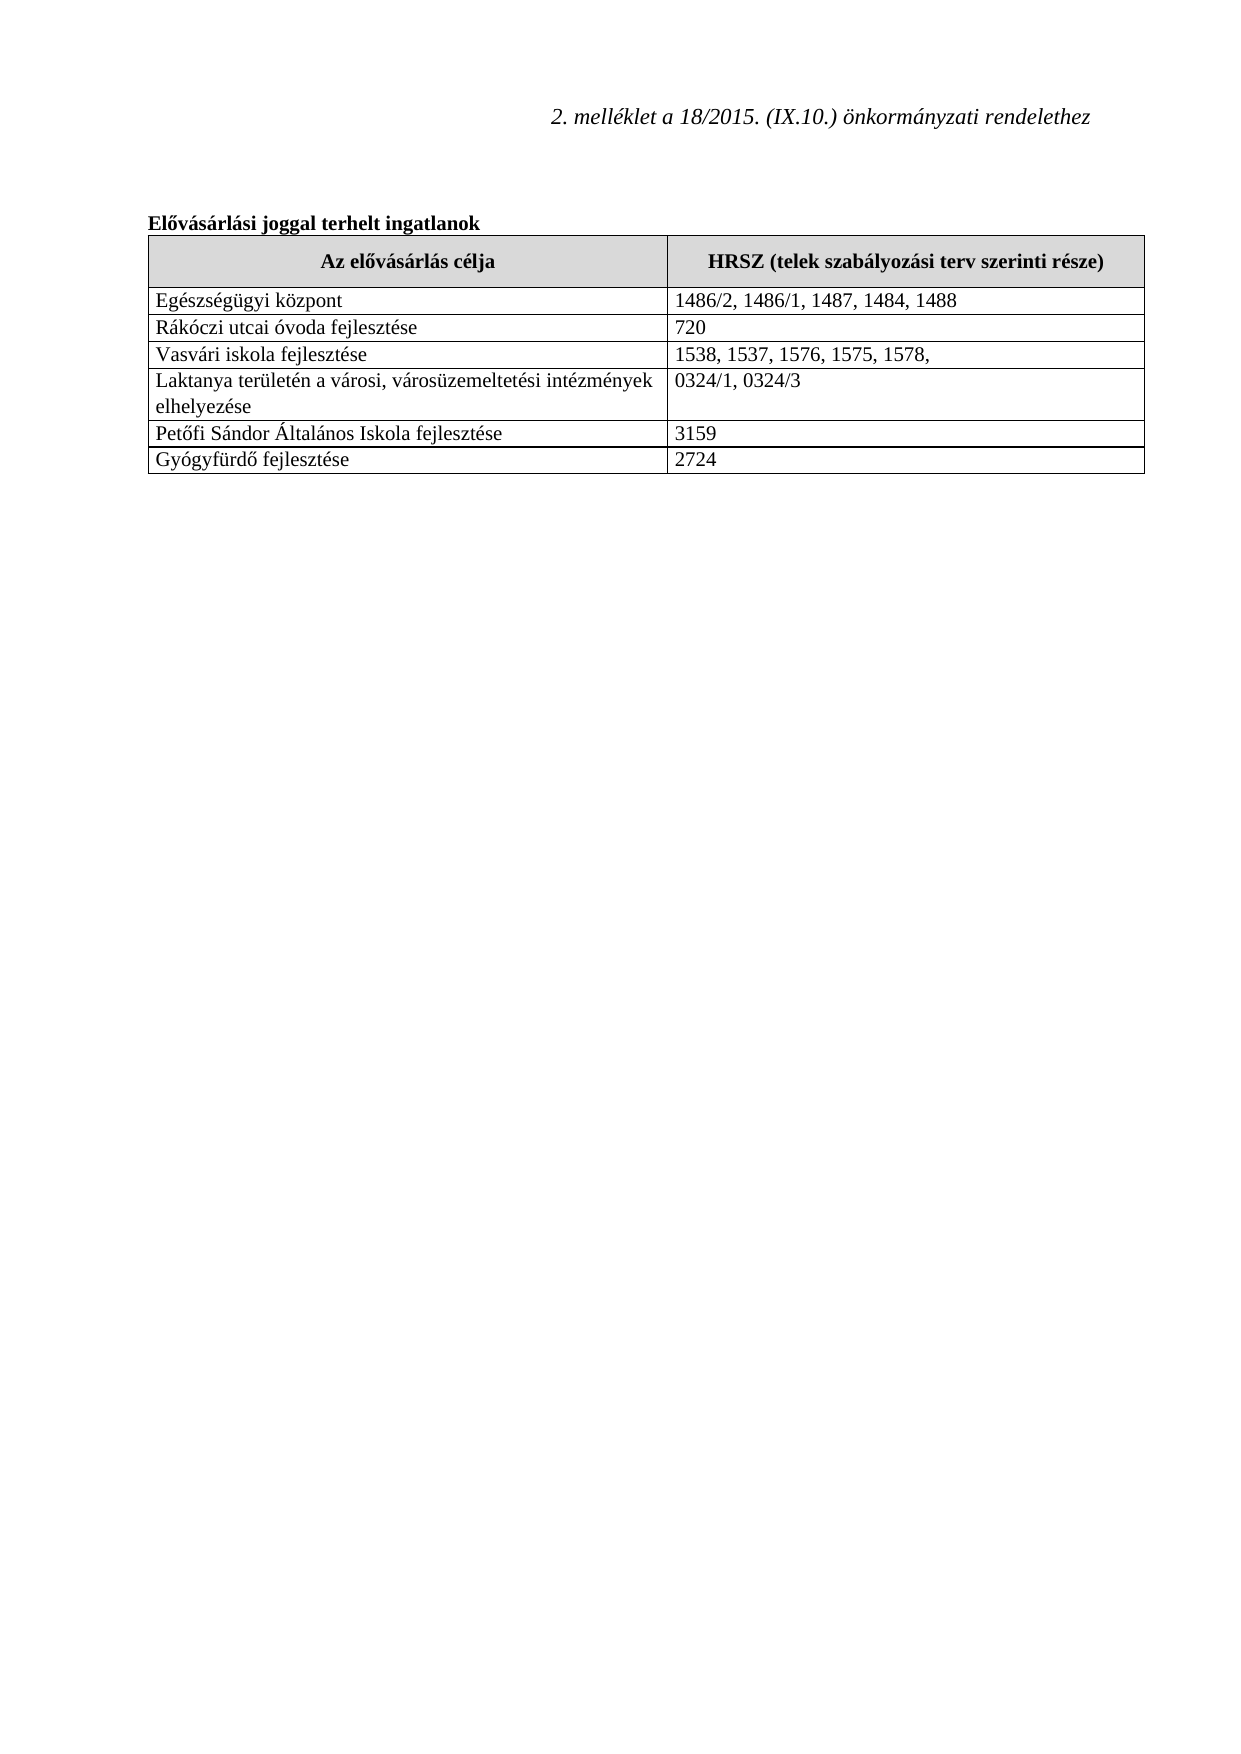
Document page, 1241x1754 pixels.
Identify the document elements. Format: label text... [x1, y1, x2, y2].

table_header Az elővásárlás célja [149, 236, 667, 287]
table_cell 2724 [668, 448, 1144, 473]
table_cell Rákóczi utcai óvoda fejlesztése [149, 315, 667, 341]
text 2. melléklet a 18/2015. (IX.10.) önkormányzati rendelethez [148, 103, 1093, 130]
table_header HRSZ (telek szabályozási terv szerinti része) [668, 236, 1144, 287]
table_cell 0324/1, 0324/3 [668, 369, 1144, 419]
table_cell 3159 [668, 421, 1144, 446]
table_cell 1486/2, 1486/1, 1487, 1484, 1488 [668, 288, 1144, 314]
table_cell 1538, 1537, 1576, 1575, 1578, [668, 342, 1144, 367]
table_cell Petőfi Sándor Általános Iskola fejlesztése [149, 421, 667, 446]
text Elővásárlási joggal terhelt ingatlanok [148, 211, 1093, 235]
table_cell Egészségügyi központ [149, 288, 667, 314]
table_cell Laktanya területén a városi, városüzemeltetési intézmények elhelyezése [149, 369, 667, 419]
table_cell Gyógyfürdő fejlesztése [149, 448, 667, 473]
table_cell Vasvári iskola fejlesztése [149, 342, 667, 367]
table_cell 720 [668, 315, 1144, 341]
